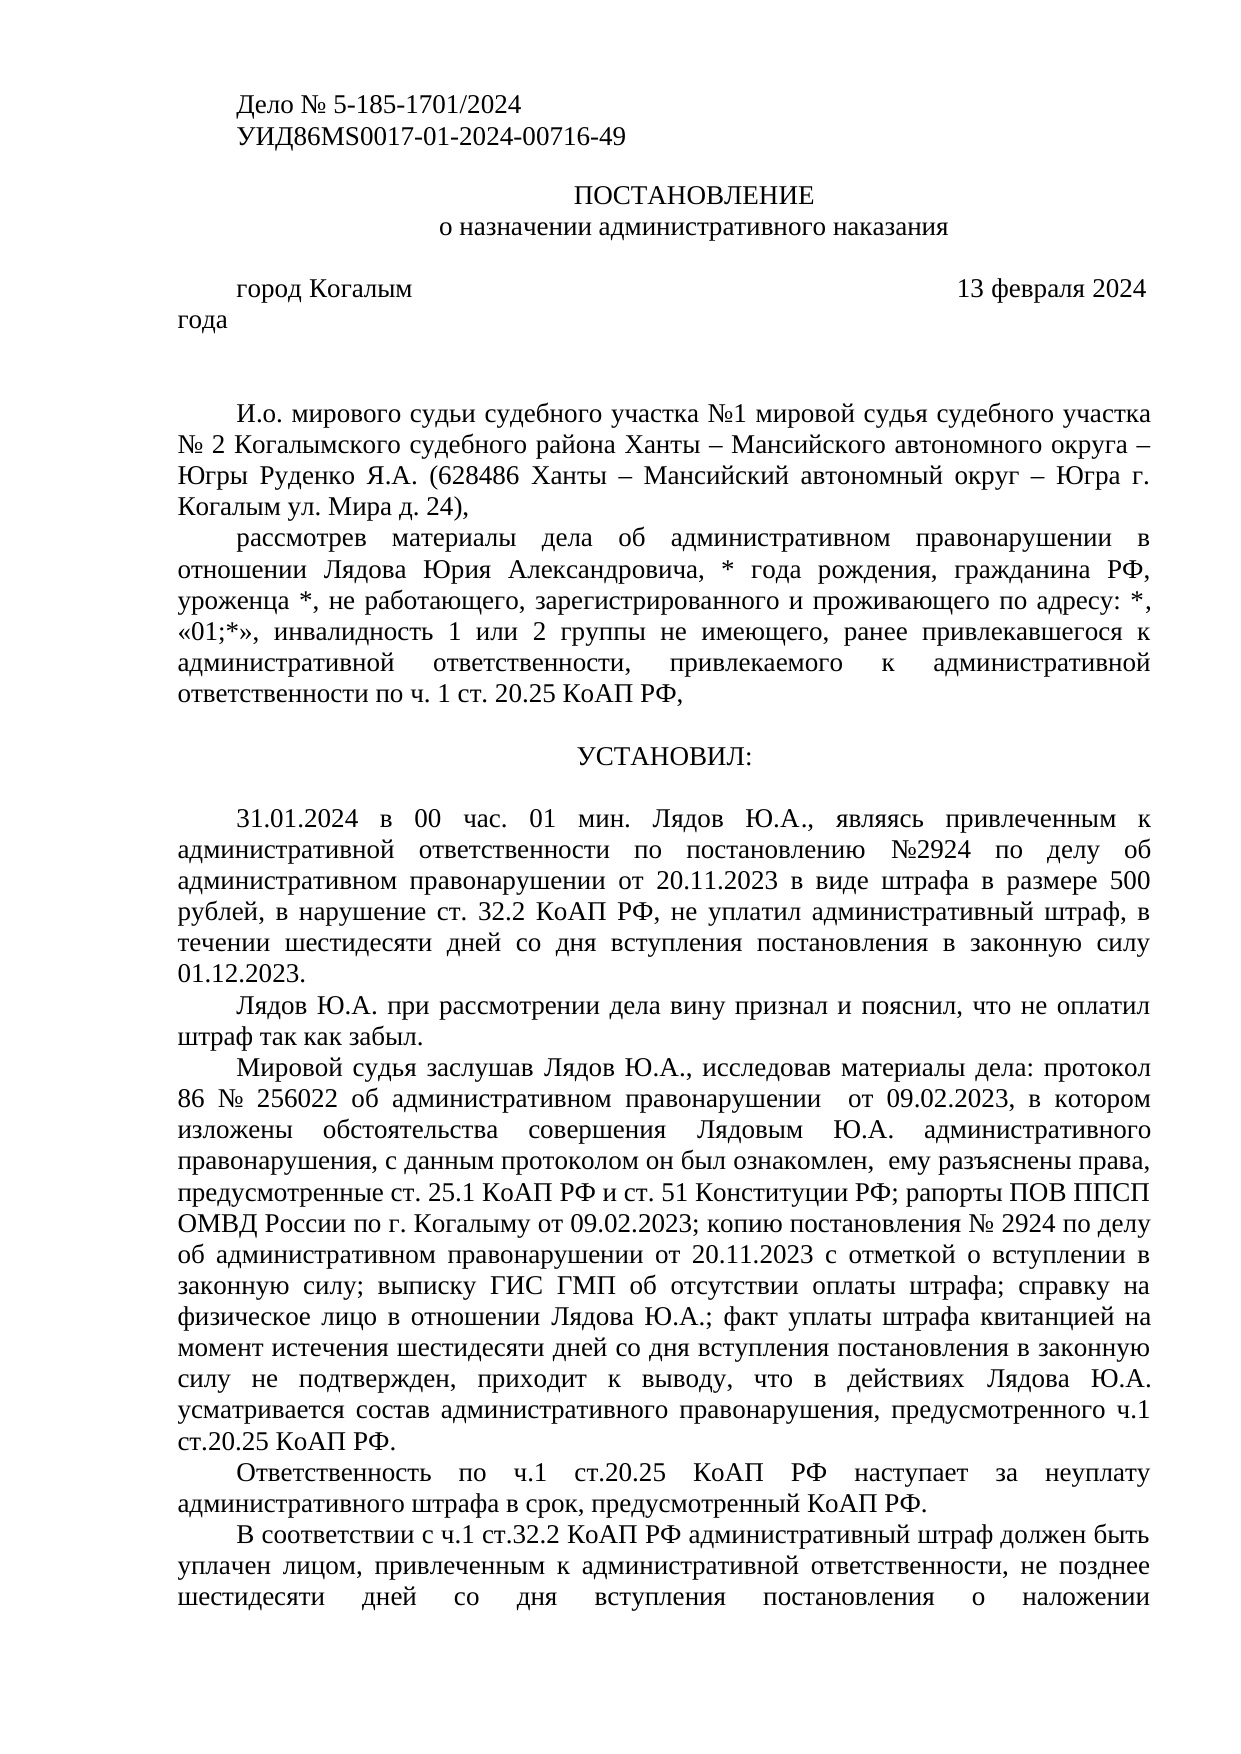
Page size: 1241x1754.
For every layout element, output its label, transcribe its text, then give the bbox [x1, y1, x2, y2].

text И.о. мирового судьи судебного участка №1 мировой судья судебного участка № 2 Когалымского судебного района Ханты – Мансийского автономного округа – Югры Руденко Я.А. (628486 Ханты – Мансийский автономный округ – Югра г. Когалым ул. Мира д. 24), [177, 397, 1152, 522]
text Ответственность по ч.1 ст.20.25 КоАП РФ наступает за неуплату административного штрафа в срок, предусмотренный КоАП РФ. [177, 1456, 1152, 1518]
text Мировой судья заслушав Лядов Ю.А., исследовав материалы дела: протокол 86 № 256022 об административном правонарушении от 09.02.2023, в котором изложены обстоятельства совершения Лядовым Ю.А. административного правонарушения, с данным протоколом он был ознакомлен, ему разъяснены права, предусмотренные ст. 25.1 КоАП РФ и ст. 51 Конституции РФ; рапорты ПОВ ППСП ОМВД России по г. Когалыму от 09.02.2023; копию постановления № 2924 по делу об административном правонарушении от 20.11.2023 с отметкой о вступлении в законную силу; выписку ГИС ГМП об отсутствии оплаты штрафа; справку на физическое лицо в отношении Лядова Ю.А.; факт уплаты штрафа квитанцией на момент истечения шестидесяти дней со дня вступления постановления в законную силу не подтвержден, приходит к выводу, что в действиях Лядова Ю.А. усматривается состав административного правонарушения, предусмотренного ч.1 ст.20.25 КоАП РФ. [177, 1051, 1152, 1456]
text город Когалым 13 февраля 2024 года [177, 272, 1152, 335]
text Лядов Ю.А. при рассмотрении дела вину признал и пояснил, что не оплатил штраф так как забыл. [177, 989, 1152, 1051]
text ПОСТАНОВЛЕНИЕ [177, 179, 1152, 210]
text Дело № 5-185-1701/2024 [177, 89, 1152, 120]
text рассмотрев материалы дела об административном правонарушении в отношении Лядова Юрия Александровича, * года рождения, гражданина РФ, уроженца *, не работающего, зарегистрированного и проживающего по адресу: *, «01;*», инвалидность 1 или 2 группы не имеющего, ранее привлекавшегося к административной ответственности, привлекаемого к административной ответственности по ч. 1 ст. 20.25 КоАП РФ, [177, 522, 1152, 708]
text о назначении административного наказания [177, 210, 1152, 241]
text УСТАНОВИЛ: [177, 739, 1152, 771]
text 31.01.2024 в 00 час. 01 мин. Лядов Ю.А., являясь привлеченным к административной ответственности по постановлению №2924 по делу об административном правонарушении от 20.11.2023 в виде штрафа в размере 500 рублей, в нарушение ст. 32.2 КоАП РФ, не уплатил административный штраф, в течении шестидесяти дней со дня вступления постановления в законную силу 01.12.2023. [177, 802, 1152, 989]
text УИД86MS0017-01-2024-00716-49 [177, 120, 1152, 151]
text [177, 1518, 1152, 1612]
